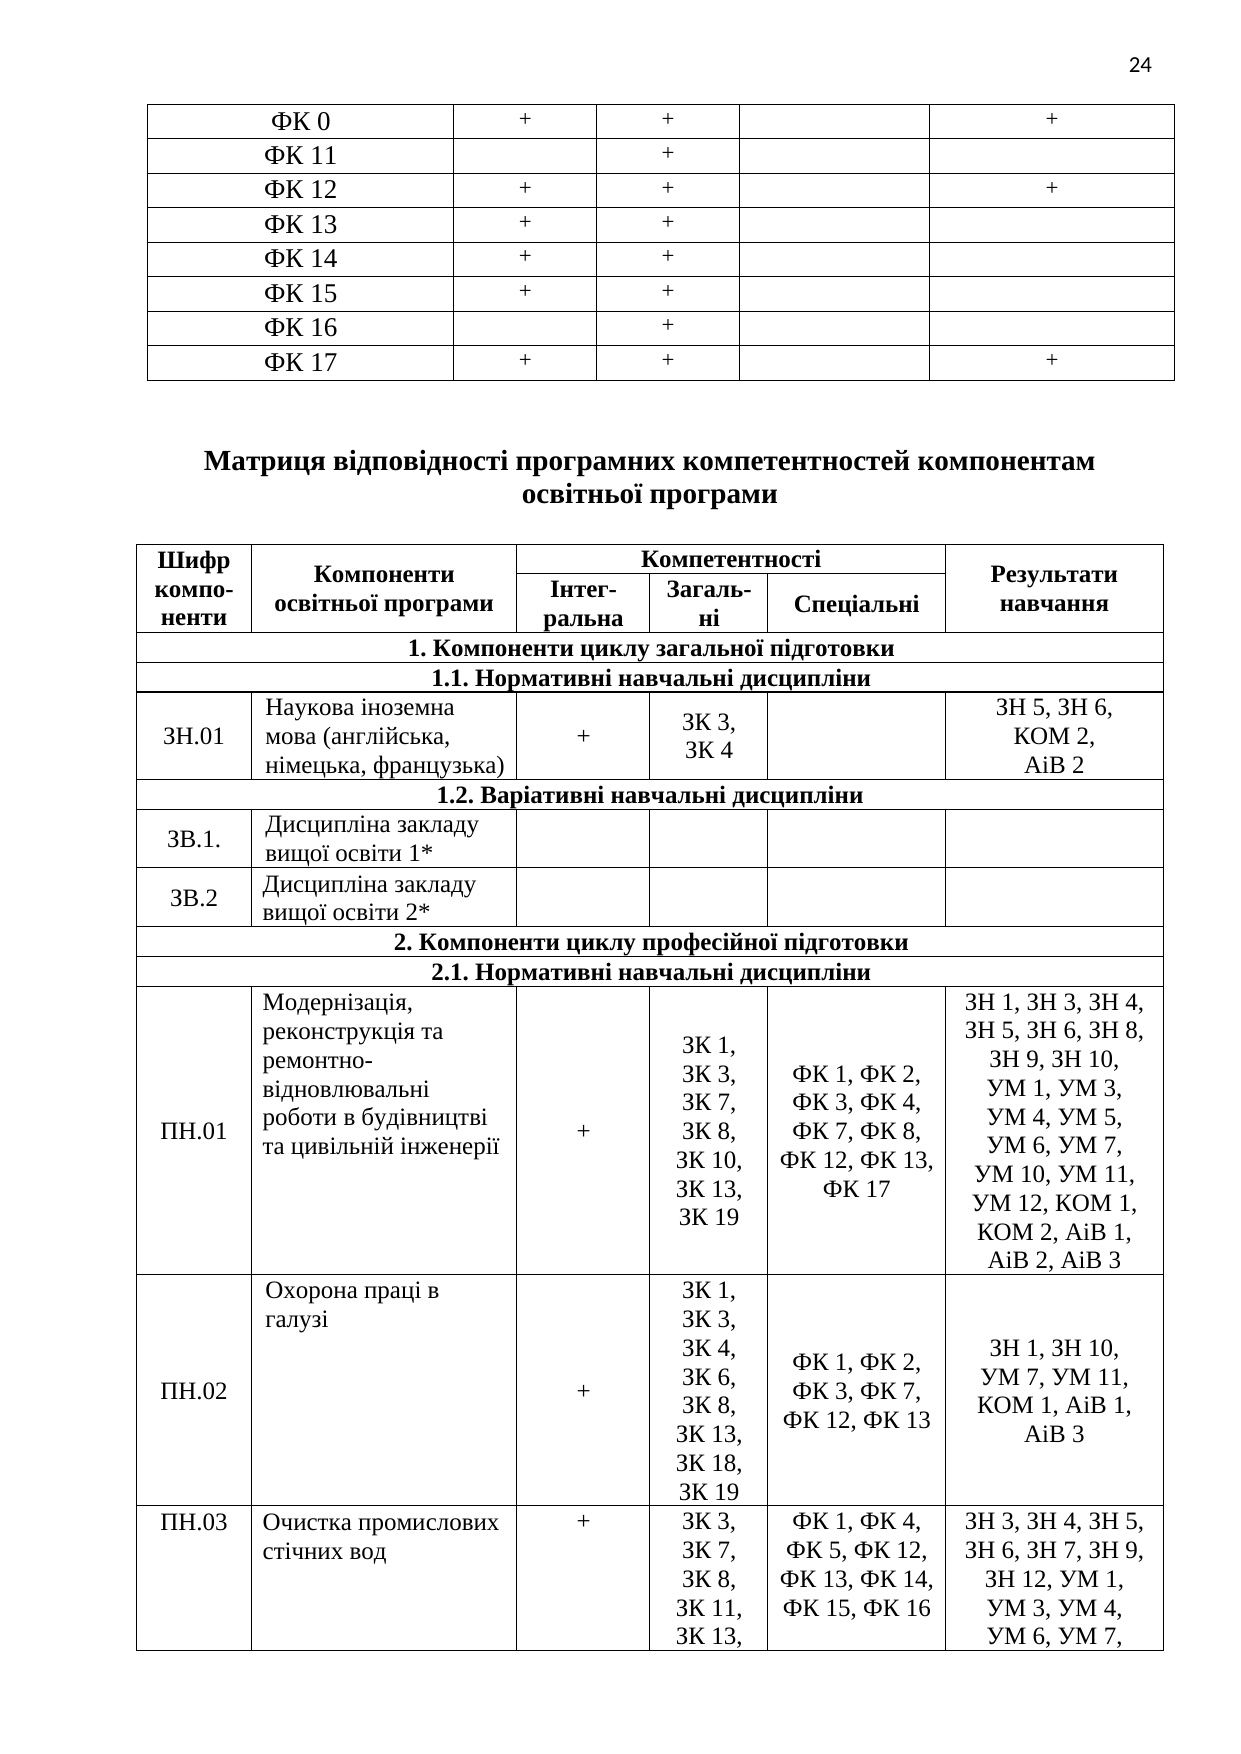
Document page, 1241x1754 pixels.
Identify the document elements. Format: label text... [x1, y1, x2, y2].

table_cell + [597, 243, 739, 276]
table_cell Дисципліна закладу вищої освіти 1* [252, 810, 516, 867]
table_cell [517, 868, 649, 926]
table_cell + [597, 208, 739, 242]
table_cell [930, 243, 1174, 276]
table_cell [454, 139, 596, 173]
table_cell [768, 810, 945, 867]
table_cell + [454, 277, 596, 311]
table_cell ЗК 1, ЗК 3, ЗК 7, ЗК 8, ЗК 10, ЗК 13, ЗК 19 [650, 987, 767, 1274]
table_cell [946, 868, 1163, 926]
table_cell ФК 1, ФК 2, ФК 3, ФК 7, ФК 12, ФК 13 [768, 1275, 945, 1505]
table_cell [650, 1506, 767, 1650]
table_cell ФК 15 [148, 277, 453, 311]
table_cell [740, 346, 929, 379]
table_cell + [517, 693, 649, 779]
table_cell ПН.02 [137, 1275, 251, 1505]
table_cell [768, 868, 945, 926]
table_cell [930, 312, 1174, 345]
table_header Компетентності [517, 545, 945, 573]
table_cell 1.2. Варіативні навчальні дисципліни [137, 780, 1163, 808]
table_cell Охорона праці в галузі [252, 1275, 516, 1505]
table_cell [740, 277, 929, 311]
table_cell ЗК 1, ЗК 3, ЗК 4, ЗК 6, ЗК 8, ЗК 13, ЗК 18, ЗК 19 [650, 1275, 767, 1505]
table_cell Дисципліна закладу вищої освіти 2* [252, 868, 516, 926]
table_cell + [597, 174, 739, 207]
table_cell + [930, 346, 1174, 379]
table_cell ФК 14 [148, 243, 453, 276]
table_cell + [930, 105, 1174, 138]
table_cell [650, 810, 767, 867]
table_cell 1. Компоненти циклу загальної підготовки [137, 633, 1163, 662]
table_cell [946, 1506, 1163, 1650]
table_cell 2. Компоненти циклу професійної підготовки [137, 927, 1163, 956]
table_cell ФК 17 [148, 346, 453, 379]
table_cell [740, 208, 929, 242]
table_cell ПН.03 [137, 1506, 251, 1650]
table_cell + [597, 105, 739, 138]
table_cell 1.1. Нормативні навчальні дисципліни [137, 663, 1163, 691]
table_header Компоненти освітньої програми [252, 545, 516, 632]
table_cell [740, 243, 929, 276]
table_cell Інтег-ральна [517, 574, 649, 632]
table_cell + [597, 277, 739, 311]
table_cell + [454, 346, 596, 379]
table_cell [930, 208, 1174, 242]
table_cell + [454, 105, 596, 138]
table_cell Наукова іноземна мова (англійська, німецька, французька) [252, 693, 516, 779]
table_cell ЗК 3, ЗК 4 [650, 693, 767, 779]
table_cell [930, 277, 1174, 311]
table_cell + [454, 208, 596, 242]
text Матриця відповідності програмних компетентностей компонентам освітньої програми [148, 443, 1152, 510]
table_cell + [517, 1275, 649, 1505]
table_cell + [597, 346, 739, 379]
table_cell [768, 693, 945, 779]
table_cell + [517, 987, 649, 1274]
table_cell Модернізація, реконструкція та ремонтно-відновлювальні роботи в будівництві та цивільній інженерії [252, 987, 516, 1274]
table_cell ЗВ.1. [137, 810, 251, 867]
table_cell ФК 1, ФК 2, ФК 3, ФК 4, ФК 7, ФК 8, ФК 12, ФК 13, ФК 17 [768, 987, 945, 1274]
table_cell + [597, 312, 739, 345]
table_cell [454, 312, 596, 345]
table_cell ФК 13 [148, 208, 453, 242]
table_header Шифр компо-ненти [137, 545, 251, 632]
table_cell [930, 139, 1174, 173]
table_cell Спеціальні [768, 574, 945, 632]
table_cell ФК 0 [148, 105, 453, 138]
table_cell + [930, 174, 1174, 207]
table_cell [740, 312, 929, 345]
table_cell 2.1. Нормативні навчальні дисципліни [137, 957, 1163, 986]
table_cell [252, 1506, 516, 1650]
table_cell [740, 139, 929, 173]
table_cell + [454, 243, 596, 276]
table_cell Загаль-ні [650, 574, 767, 632]
table_cell [517, 810, 649, 867]
table_cell + [517, 1506, 649, 1650]
table_cell + [597, 139, 739, 173]
table_cell ЗН.01 [137, 693, 251, 779]
table_cell ФК 12 [148, 174, 453, 207]
table_cell [946, 810, 1163, 867]
table_header Результати навчання [946, 545, 1163, 632]
table_cell ЗВ.2 [137, 868, 251, 926]
table_cell ЗН 5, ЗН 6, КОМ 2, АіВ 2 [946, 693, 1163, 779]
table_cell [740, 174, 929, 207]
table_cell [740, 105, 929, 138]
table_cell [768, 1506, 945, 1650]
table_cell ПН.01 [137, 987, 251, 1274]
table_cell + [454, 174, 596, 207]
table_cell [650, 868, 767, 926]
table_cell ФК 11 [148, 139, 453, 173]
table_cell ЗН 1, ЗН 3, ЗН 4, ЗН 5, ЗН 6, ЗН 8, ЗН 9, ЗН 10, УМ 1, УМ 3, УМ 4, УМ 5, УМ 6, УМ 7, УМ 10, УМ 11, УМ 12, КОМ 1, КОМ 2, АіВ 1, АіВ 2, АіВ 3 [946, 987, 1163, 1274]
table_cell ФК 16 [148, 312, 453, 345]
table_cell ЗН 1, ЗН 10, УМ 7, УМ 11, КОМ 1, АіВ 1, АіВ 3 [946, 1275, 1163, 1505]
